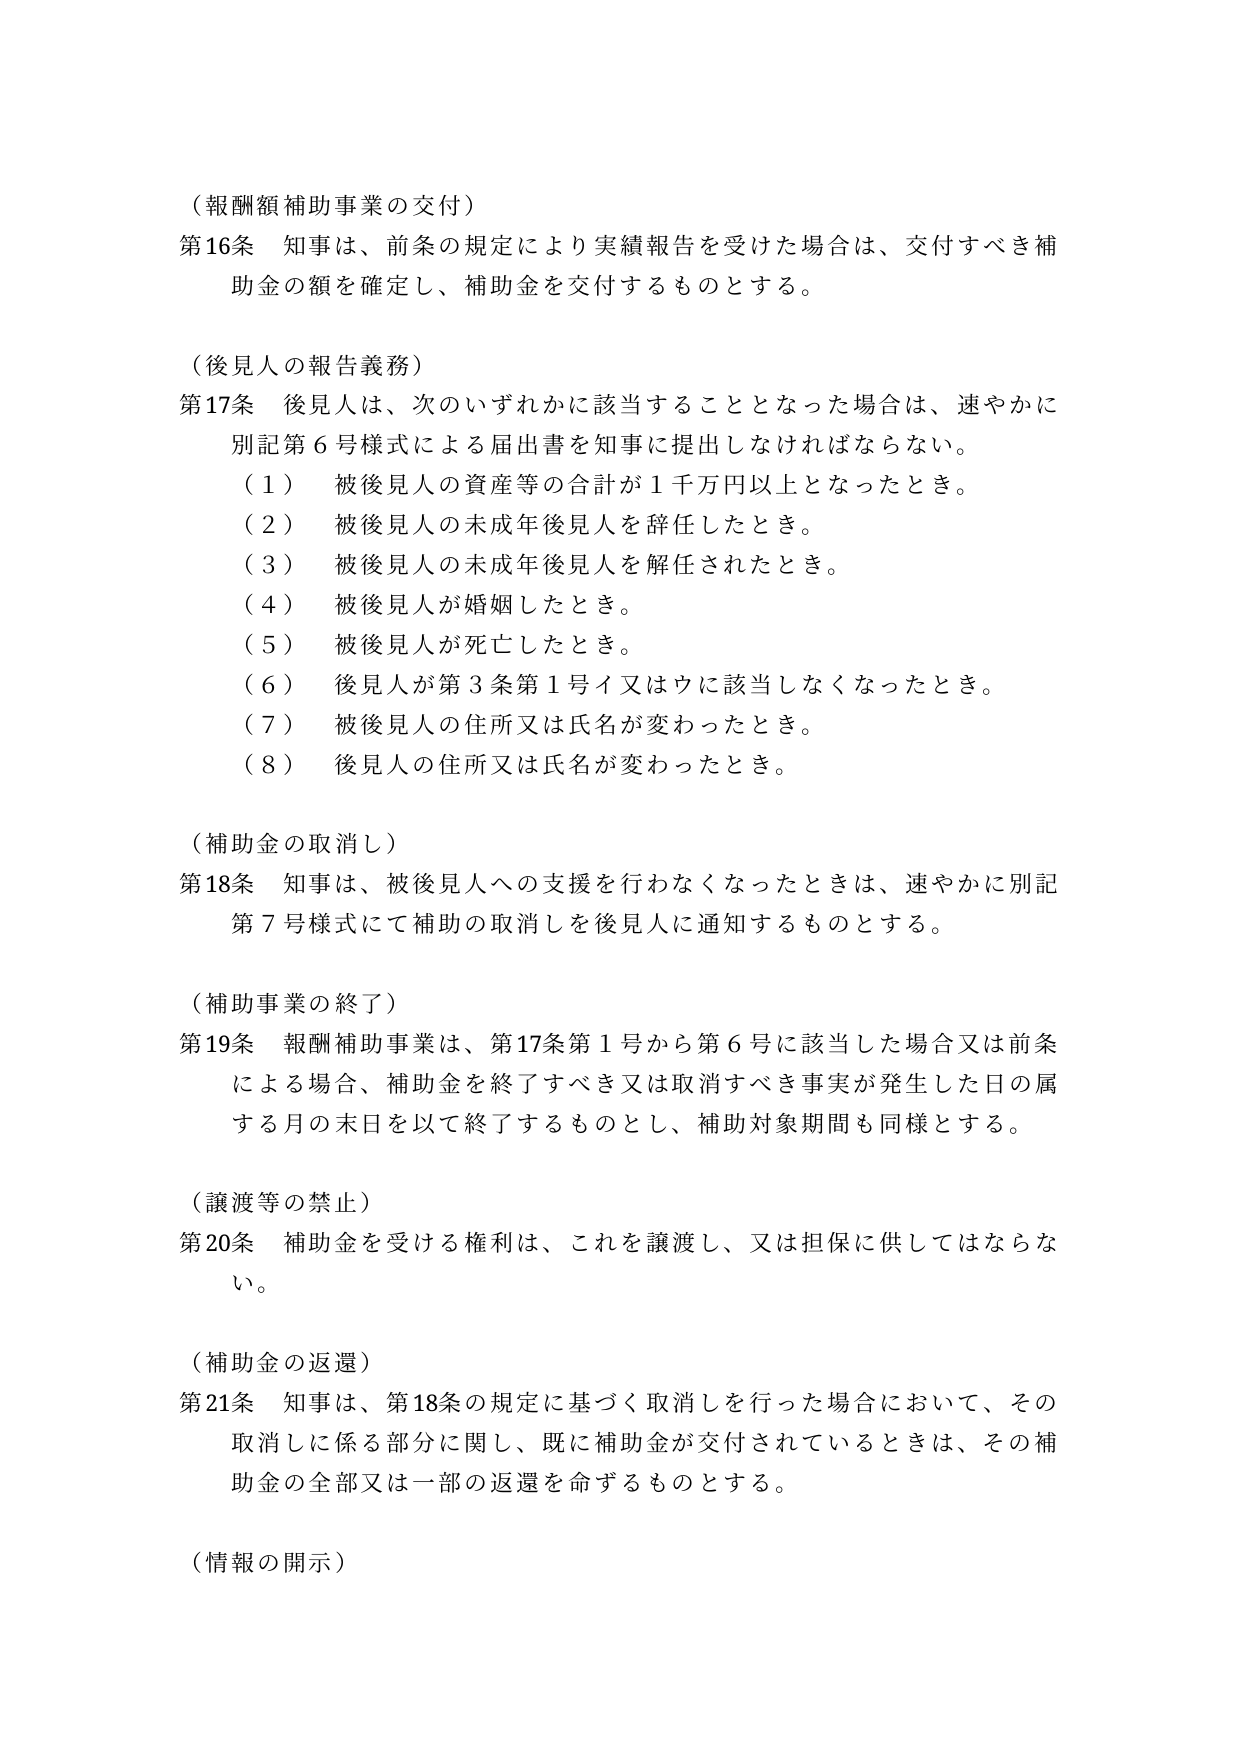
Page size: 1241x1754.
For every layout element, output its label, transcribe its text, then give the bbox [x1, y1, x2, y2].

text （７） 被後見人の住所又は氏名が変わったとき。 [179, 703, 1061, 743]
text （補助金の取消し） [179, 823, 1061, 863]
text （後見人の報告義務） [179, 344, 1061, 384]
text （譲渡等の禁止） [179, 1182, 1061, 1222]
text （２） 被後見人の未成年後見人を辞任したとき。 [179, 504, 1061, 544]
text 第19条 報酬補助事業は、第17条第１号から第６号に該当した場合又は前条による場合、補助金を終了すべき又は取消すべき事実が発生した日の属する月の末日を以て終了するものとし、補助対象期間も同様とする。 [179, 1022, 1061, 1142]
text 第16条 知事は、前条の規定により実績報告を受けた場合は、交付すべき補助金の額を確定し、補助金を交付するものとする。 [179, 224, 1061, 304]
text （報酬額補助事業の交付） [179, 185, 1061, 224]
text （８） 後見人の住所又は氏名が変わったとき。 [179, 743, 1061, 783]
text （５） 被後見人が死亡したとき。 [179, 623, 1061, 663]
text （補助事業の終了） [179, 983, 1061, 1022]
text 第21条 知事は、第18条の規定に基づく取消しを行った場合において、その取消しに係る部分に関し、既に補助金が交付されているときは、その補助金の全部又は一部の返還を命ずるものとする。 [179, 1382, 1061, 1501]
text （６） 後見人が第３条第１号イ又はウに該当しなくなったとき。 [179, 663, 1061, 703]
text （補助金の返還） [179, 1342, 1061, 1382]
text （３） 被後見人の未成年後見人を解任されたとき。 [179, 544, 1061, 584]
text 第18条 知事は、被後見人への支援を行わなくなったときは、速やかに別記第７号様式にて補助の取消しを後見人に通知するものとする。 [179, 863, 1061, 943]
text （４） 被後見人が婚姻したとき。 [179, 584, 1061, 623]
text （１） 被後見人の資産等の合計が１千万円以上となったとき。 [179, 464, 1061, 504]
text 第17条 後見人は、次のいずれかに該当することとなった場合は、速やかに別記第６号様式による届出書を知事に提出しなければならない。 [179, 384, 1061, 464]
text （情報の開示） [179, 1541, 1061, 1581]
text 第20条 補助金を受ける権利は、これを譲渡し、又は担保に供してはならない。 [179, 1222, 1061, 1302]
